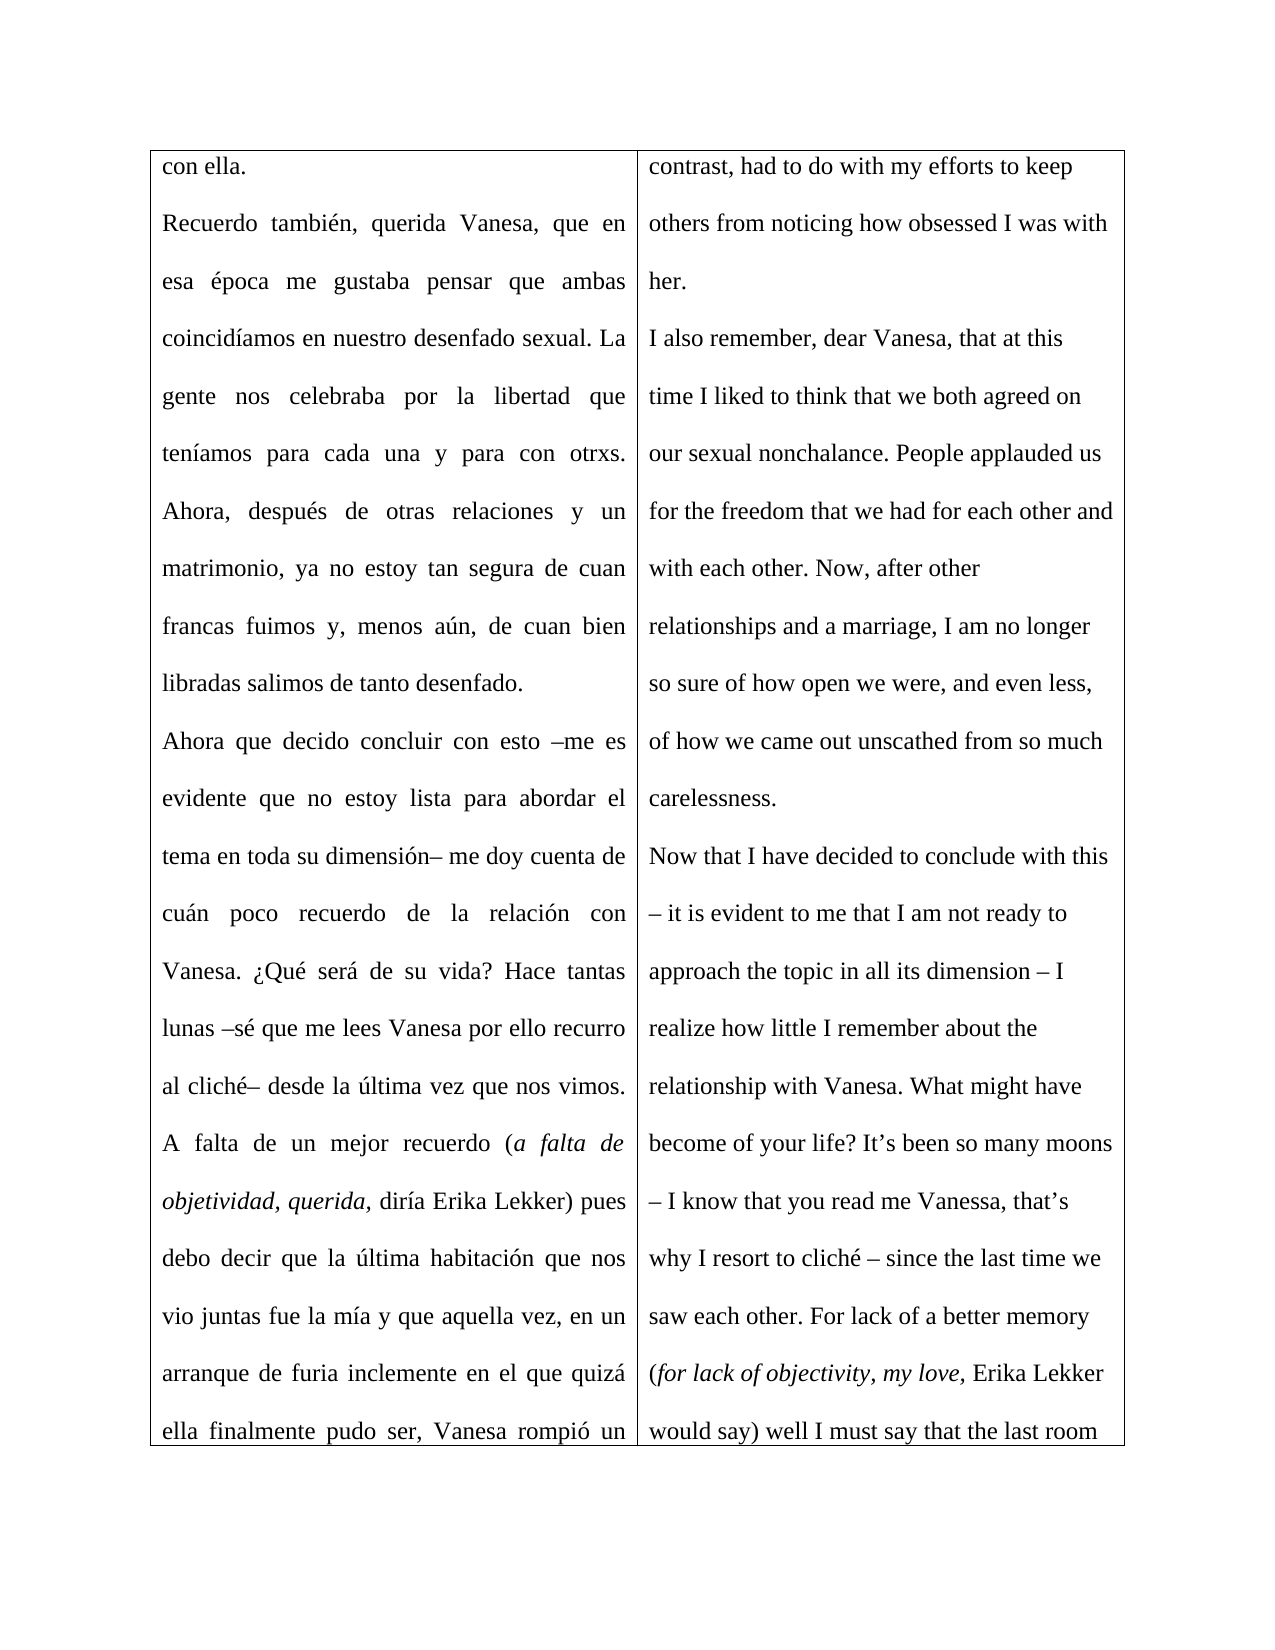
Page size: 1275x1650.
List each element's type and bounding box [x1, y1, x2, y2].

table_cell [151, 151, 637, 1445]
table_cell [638, 151, 1124, 1445]
